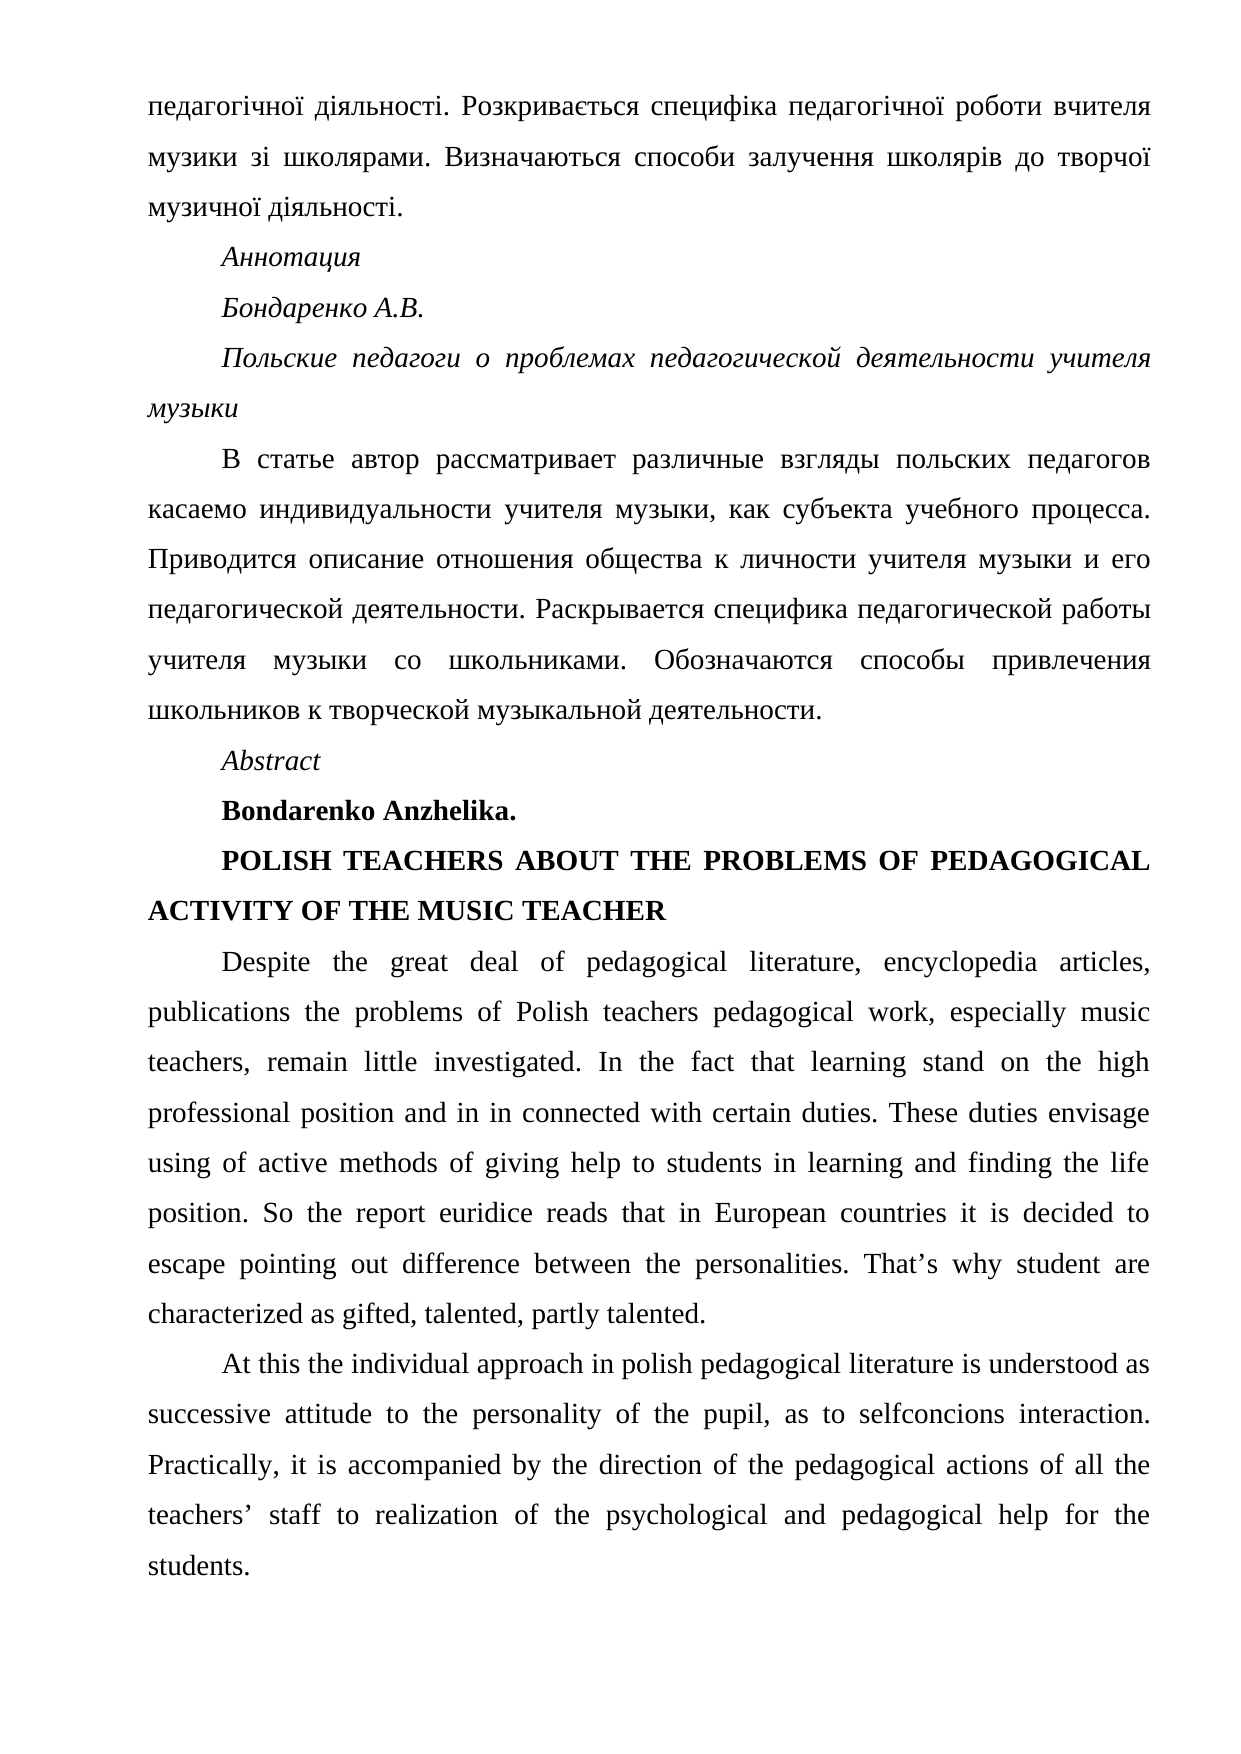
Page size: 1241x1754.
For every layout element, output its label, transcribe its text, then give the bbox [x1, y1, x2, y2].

text At this the individual approach in polish pedagogical literature is understood as successive attitude to the personality of the pupil, as to selfconcions interaction. Practically, it is accompanied by the direction of the pedagogical actions of all the teachers’ staff to realization of the psychological and pedagogical help for the students. [148, 1346, 1152, 1581]
text Abstract [148, 743, 1152, 776]
text POLISH TEACHERS ABOUT THE PROBLEMS OF PEDAGOGICAL ACTIVITY OF THE MUSIC TEACHER [148, 843, 1152, 927]
text Польские педагоги о проблемах педагогической деятельности учителя музыки [148, 340, 1152, 424]
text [148, 88, 1152, 223]
text В статье автор рассматривает различные взгляды польских педагогов касаемо индивидуальности учителя музыки, как субъекта учебного процесса. Приводится описание отношения общества к личности учителя музыки и его педагогической деятельности. Раскрывается специфика педагогической работы учителя музыки со школьниками. Обозначаются способы привлечения школьников к творческой музыкальной деятельности. [148, 441, 1152, 726]
text Аннотация [148, 239, 1152, 273]
text Bondarenko Anzhelika. [148, 793, 1152, 826]
text Бондаренко А.В. [148, 290, 1152, 323]
text Despite the great deal of pedagogical literature, encyclopedia articles, publications the problems of Polish teachers pedagogical work, especially music teachers, remain little investigated. In the fact that learning stand on the high professional position and in in connected with certain duties. These duties envisage using of active methods of giving help to students in learning and finding the life position. So the report euridice reads that in European countries it is decided to escape pointing out difference between the personalities. That’s why student are characterized as gifted, talented, partly talented. [148, 944, 1152, 1329]
